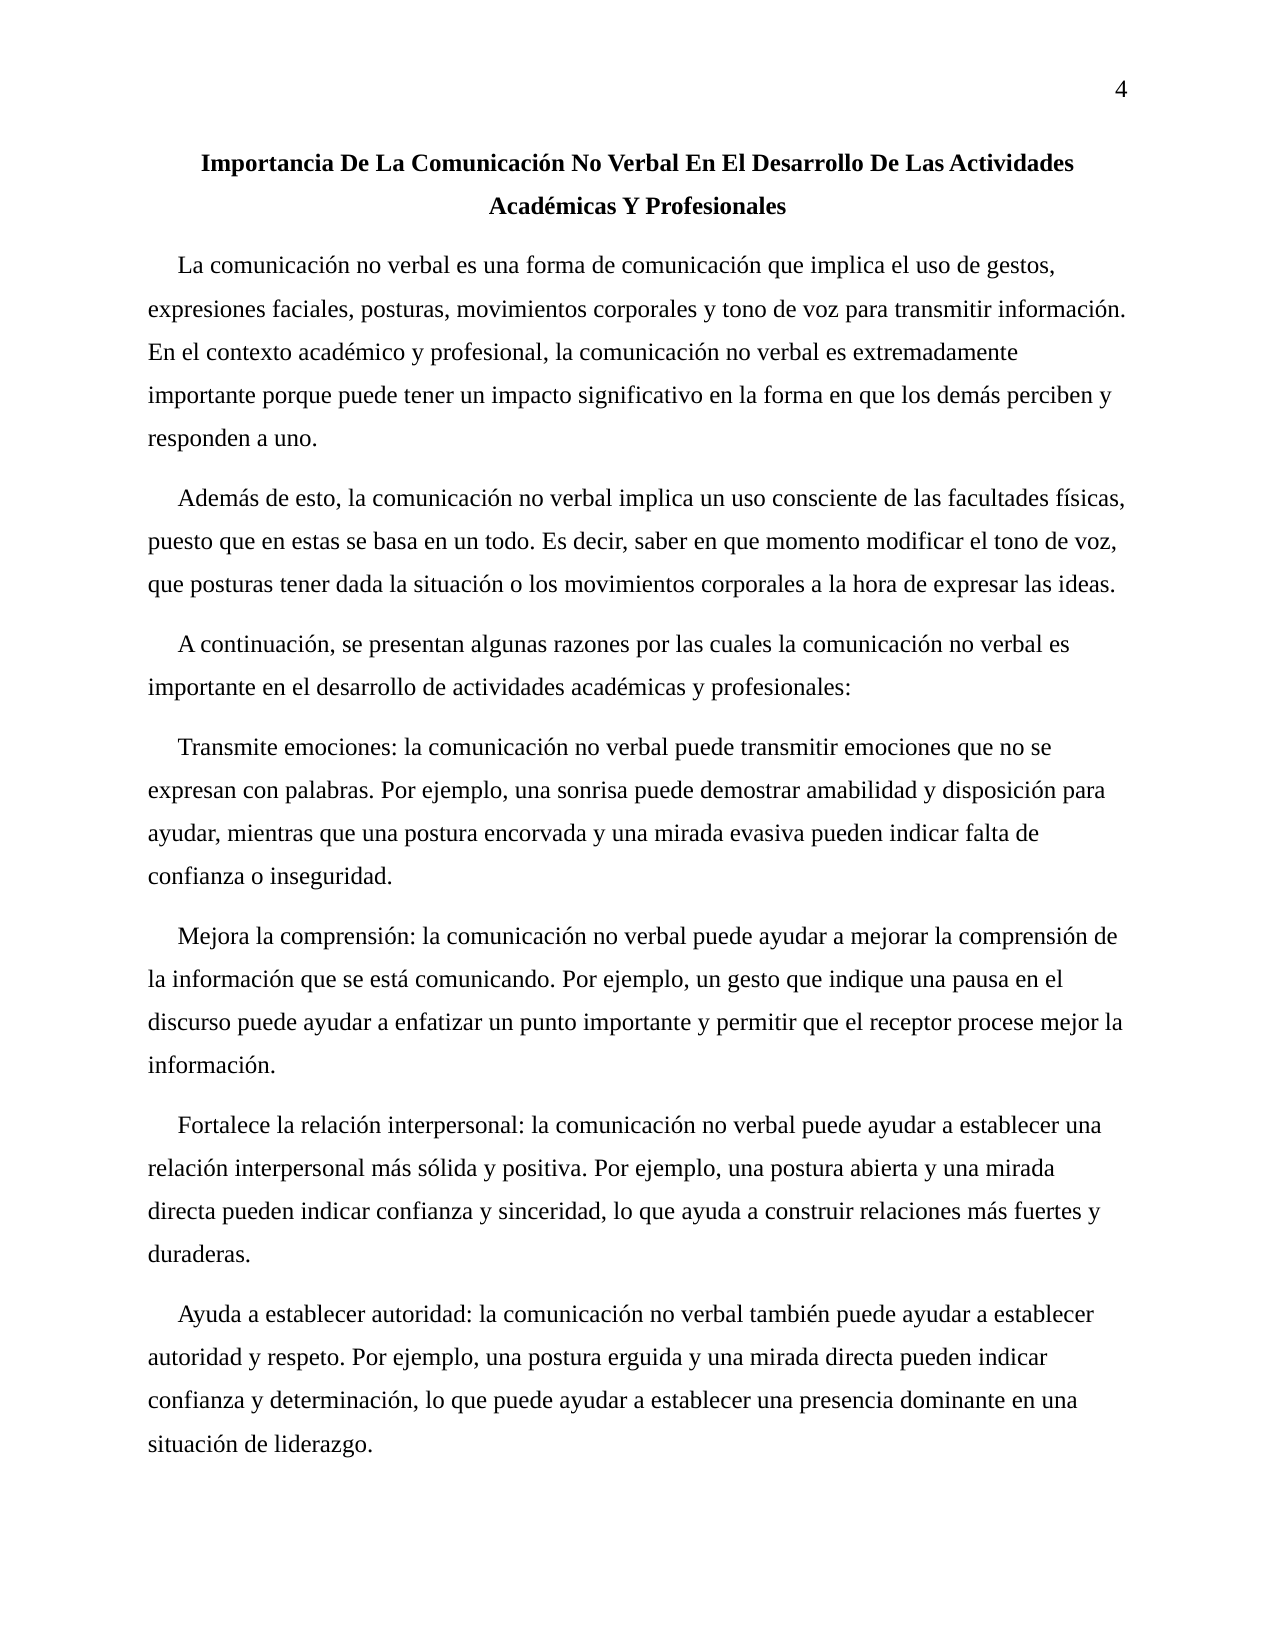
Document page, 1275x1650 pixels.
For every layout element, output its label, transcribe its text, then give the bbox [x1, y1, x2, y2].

text Mejora la comprensión: la comunicación no verbal puede ayudar a mejorar la comprensión de la información que se está comunicando. Por ejemplo, un gesto que indique una pausa en el discurso puede ayudar a enfatizar un punto importante y permitir que el receptor procese mejor la información. [148, 921, 1127, 1079]
text Además de esto, la comunicación no verbal implica un uso consciente de las facultades físicas, puesto que en estas se basa en un todo. Es decir, saber en que momento modificar el tono de voz, que posturas tener dada la situación o los movimientos corporales a la hora de expresar las ideas. [148, 483, 1127, 598]
text La comunicación no verbal es una forma de comunicación que implica el uso de gestos, expresiones faciales, posturas, movimientos corporales y tono de voz para transmitir información. En el contexto académico y profesional, la comunicación no verbal es extremadamente importante porque puede tener un impacto significativo en la forma en que los demás perciben y responden a uno. [148, 251, 1127, 452]
text Transmite emociones: la comunicación no verbal puede transmitir emociones que no se expresan con palabras. Por ejemplo, una sonrisa puede demostrar amabilidad y disposición para ayudar, mientras que una postura encorvada y una mirada evasiva pueden indicar falta de confianza o inseguridad. [148, 732, 1127, 890]
text A continuación, se presentan algunas razones por las cuales la comunicación no verbal es importante en el desarrollo de actividades académicas y profesionales: [148, 629, 1127, 701]
text Fortalece la relación interpersonal: la comunicación no verbal puede ayudar a establecer una relación interpersonal más sólida y positiva. Por ejemplo, una postura abierta y una mirada directa pueden indicar confianza y sinceridad, lo que ayuda a construir relaciones más fuertes y duraderas. [148, 1110, 1127, 1268]
text Importancia De La Comunicación No Verbal En El Desarrollo De Las Actividades Académicas Y Profesionales [148, 148, 1127, 219]
text Ayuda a establecer autoridad: la comunicación no verbal también puede ayudar a establecer autoridad y respeto. Por ejemplo, una postura erguida y una mirada directa pueden indicar confianza y determinación, lo que puede ayudar a establecer una presencia dominante en una situación de liderazgo. [148, 1299, 1127, 1457]
